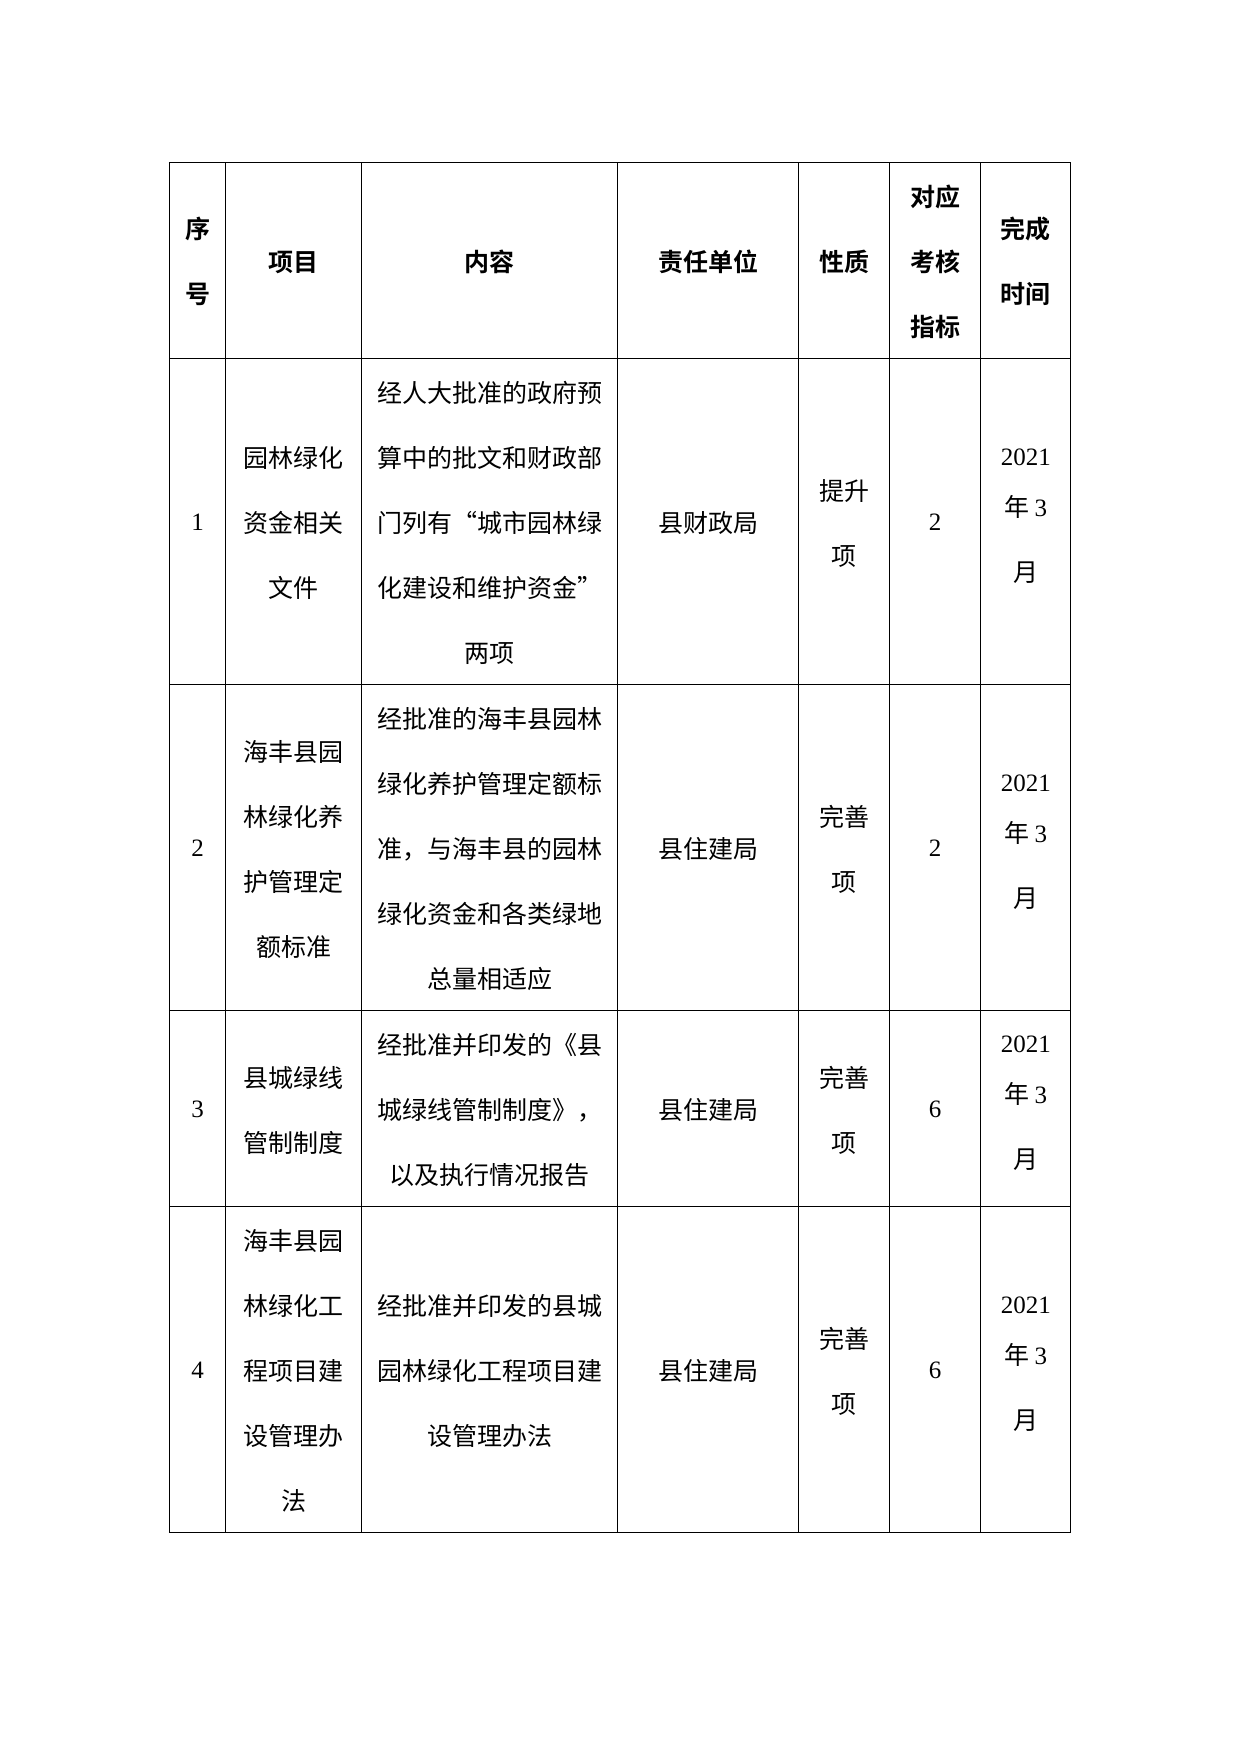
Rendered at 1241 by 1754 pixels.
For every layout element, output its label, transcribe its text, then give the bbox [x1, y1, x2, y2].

table_cell 2 [890, 685, 980, 1010]
table_header 性质 [799, 163, 889, 358]
table_header 序号 [170, 163, 225, 358]
table_cell 县城绿线管制制度 [226, 1011, 361, 1206]
table_cell 经批准并印发的《县城绿线管制制度》，以及执行情况报告 [362, 1011, 617, 1206]
table_cell 县住建局 [618, 1011, 798, 1206]
table_header 内容 [362, 163, 617, 358]
table_cell 经人大批准的政府预算中的批文和财政部门列有“城市园林绿化建设和维护资金”两项 [362, 359, 617, 684]
table_cell 县住建局 [618, 1207, 798, 1532]
table_cell 海丰县园林绿化养护管理定额标准 [226, 685, 361, 1010]
table_header 责任单位 [618, 163, 798, 358]
table_cell 2021年3月 [981, 1207, 1070, 1532]
table_cell 6 [890, 1207, 980, 1532]
table_cell 2021年3月 [981, 359, 1070, 684]
table_cell 2 [890, 359, 980, 684]
table_cell 经批准并印发的县城园林绿化工程项目建设管理办法 [362, 1207, 617, 1532]
table_cell 2021年3月 [981, 1011, 1070, 1206]
table_cell 县住建局 [618, 685, 798, 1010]
table_cell 完善项 [799, 1011, 889, 1206]
table_cell 园林绿化资金相关文件 [226, 359, 361, 684]
table_cell 6 [890, 1011, 980, 1206]
table_header 完成时间 [981, 163, 1070, 358]
table_cell 提升项 [799, 359, 889, 684]
table_header 对应考核指标 [890, 163, 980, 358]
table_cell 3 [170, 1011, 225, 1206]
table_cell 完善项 [799, 685, 889, 1010]
table_header 项目 [226, 163, 361, 358]
table_cell 4 [170, 1207, 225, 1532]
table_cell 海丰县园林绿化工程项目建设管理办法 [226, 1207, 361, 1532]
table_cell 完善项 [799, 1207, 889, 1532]
table_cell 2 [170, 685, 225, 1010]
table_cell 1 [170, 359, 225, 684]
table_cell 经批准的海丰县园林绿化养护管理定额标准，与海丰县的园林绿化资金和各类绿地总量相适应 [362, 685, 617, 1010]
table_cell 县财政局 [618, 359, 798, 684]
table_cell 2021年3月 [981, 685, 1070, 1010]
